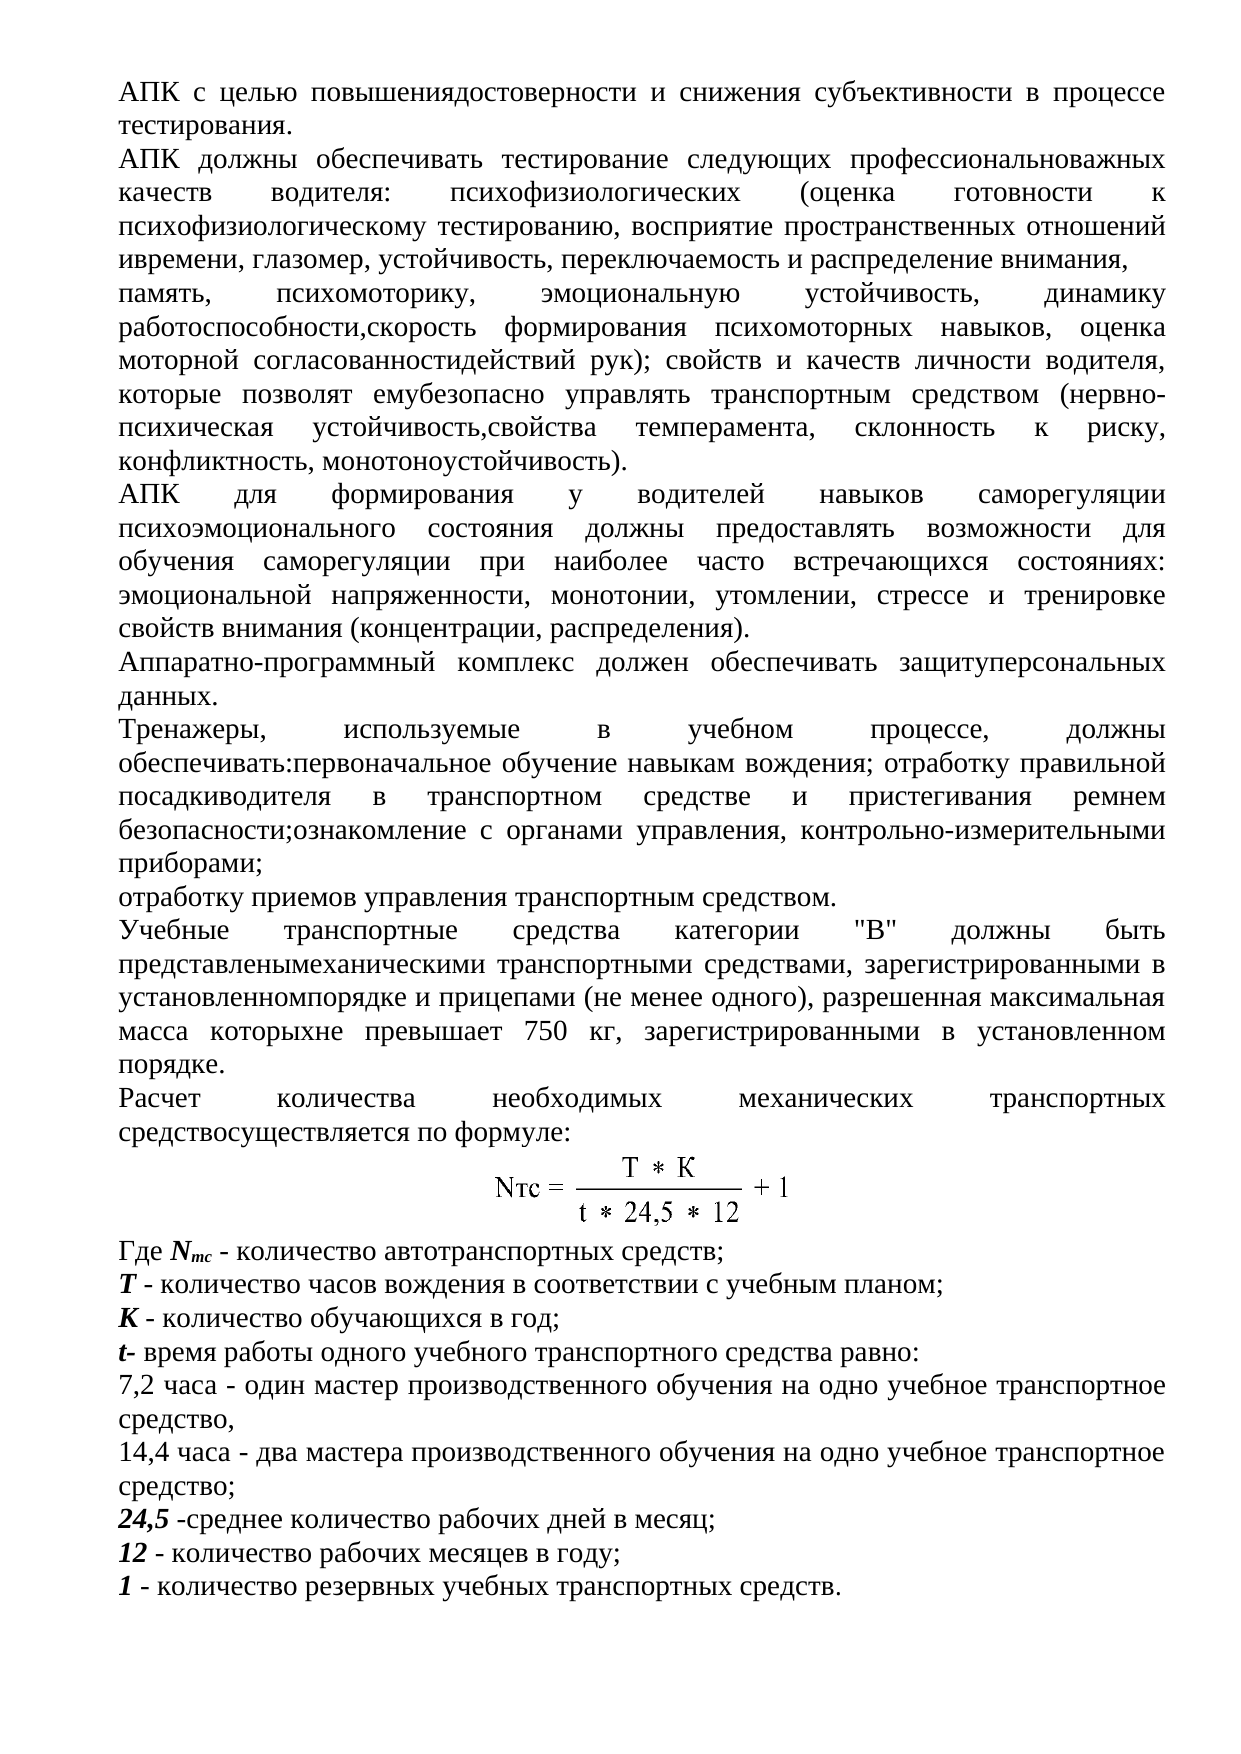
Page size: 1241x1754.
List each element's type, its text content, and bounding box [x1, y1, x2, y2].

text t- время работы одного учебного транспортного средства равно: [118, 1334, 1167, 1367]
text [118, 74, 1167, 141]
text Расчет количества необходимых механических транспортных средствосуществляется по формуле: [118, 1080, 1167, 1147]
text 12 - количество рабочих месяцев в году; [118, 1535, 1167, 1568]
text 7,2 часа - один мастер производственного обучения на одно учебное транспортное средство, [118, 1367, 1167, 1434]
text Т - количество часов вождения в соответствии с учебным планом; [118, 1267, 1167, 1300]
text 24,5 -среднее количество рабочих дней в месяц; [118, 1501, 1167, 1535]
text Учебные транспортные средства категории "B" должны быть представленымеханическими транспортными средствами, зарегистрированными в установленномпорядке и прицепами (не менее одного), разрешенная максимальная масса которыхне превышает 750 кг, зарегистрированными в установленном порядке. [118, 912, 1167, 1080]
text память, психомоторику, эмоциональную устойчивость, динамику работоспособности,скорость формирования психомоторных навыков, оценка моторной согласованностидействий рук); свойств и качеств личности водителя, которые позволят емубезопасно управлять транспортным средством (нервно-психическая устойчивость,свойства темперамента, склонность к риску, конфликтность, монотоноустойчивость). [118, 275, 1167, 476]
text 14,4 часа - два мастера производственного обучения на одно учебное транспортное средство; [118, 1434, 1167, 1501]
text К - количество обучающихся в год; [118, 1300, 1167, 1334]
text АПК для формирования у водителей навыков саморегуляции психоэмоционального состояния должны предоставлять возможности для обучения саморегуляции при наиболее часто встречающихся состояниях: эмоциональной напряженности, монотонии, утомлении, стрессе и тренировке свойств внимания (концентрации, распределения). [118, 476, 1167, 644]
text 1 - количество резервных учебных транспортных средств. [118, 1568, 1167, 1603]
text АПК должны обеспечивать тестирование следующих профессиональноважных качеств водителя: психофизиологических (оценка готовности к психофизиологическому тестированию, восприятие пространственных отношений ивремени, глазомер, устойчивость, переключаемость и распределение внимания, [118, 141, 1167, 275]
text Аппаратно-программный комплекс должен обеспечивать защитуперсональных данных. [118, 644, 1167, 711]
text Тренажеры, используемые в учебном процессе, должны обеспечивать:первоначальное обучение навыкам вождения; отработку правильной посадкиводителя в транспортном средстве и пристегивания ремнем безопасности;ознакомление с органами управления, контрольно-измерительными приборами; [118, 711, 1167, 879]
text Где Nтс - количество автотранспортных средств; [118, 1233, 1167, 1267]
text отработку приемов управления транспортным средством. [118, 879, 1167, 912]
